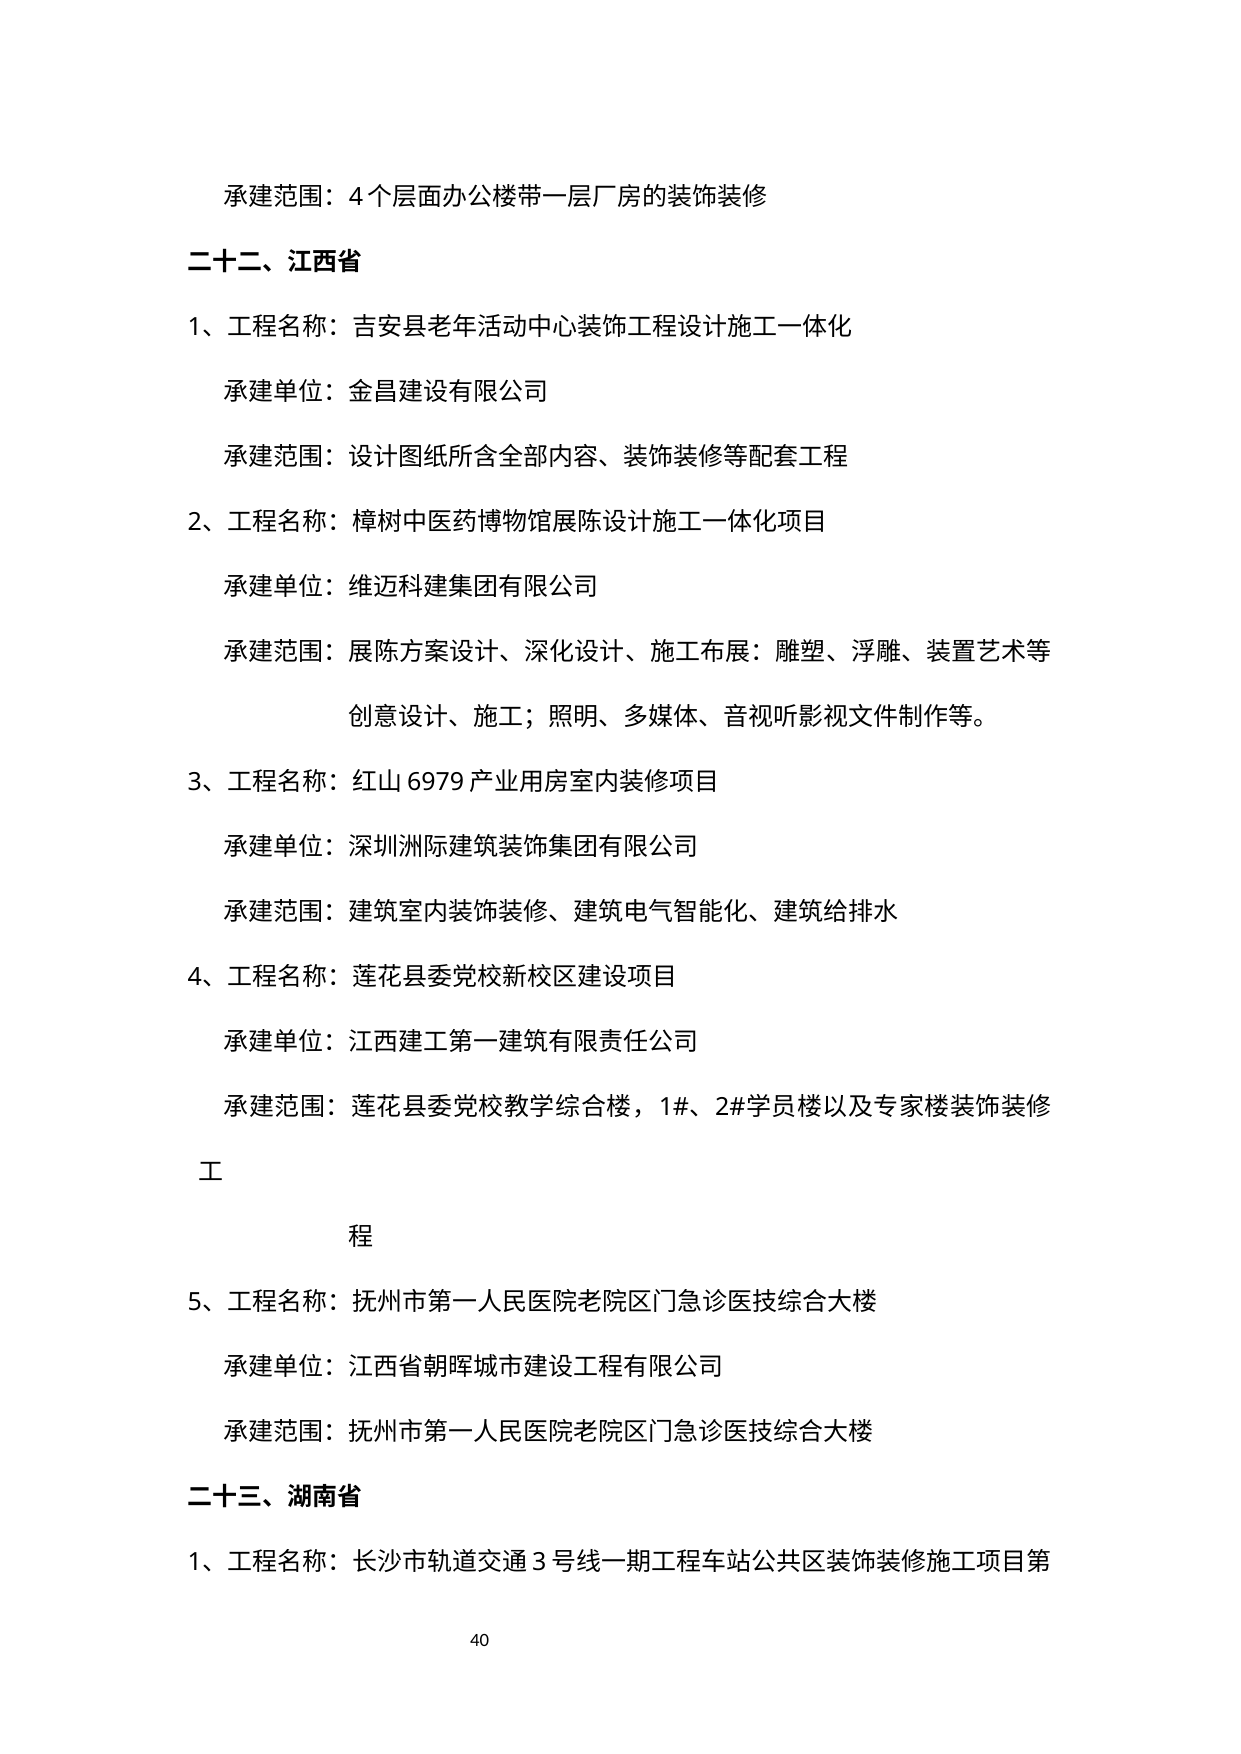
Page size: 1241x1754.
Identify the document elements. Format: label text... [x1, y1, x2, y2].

text 二十二、江西省 [187, 227, 1053, 292]
text 承建范围：设计图纸所含全部内容、装饰装修等配套工程 [198, 422, 1053, 487]
list 1、工程名称：吉安县老年活动中心装饰工程设计施工一体化 [187, 292, 1053, 357]
list 1、工程名称：长沙市轨道交通3号线一期工程车站公共区装饰装修施工项目第 [187, 1527, 1053, 1592]
text 承建范围：4个层面办公楼带一层厂房的装饰装修 [198, 162, 1053, 227]
text 承建单位：江西省朝晖城市建设工程有限公司 [198, 1332, 1053, 1397]
text 承建单位：深圳洲际建筑装饰集团有限公司 [198, 812, 1053, 877]
text 承建范围：建筑室内装饰装修、建筑电气智能化、建筑给排水 [198, 877, 1053, 942]
text 承建单位：金昌建设有限公司 [198, 357, 1053, 422]
list 2、工程名称：樟树中医药博物馆展陈设计施工一体化项目 [187, 487, 1053, 552]
text 承建范围：抚州市第一人民医院老院区门急诊医技综合大楼 [198, 1397, 1053, 1462]
text 二十三、湖南省 [187, 1462, 1053, 1527]
list 4、工程名称：莲花县委党校新校区建设项目 [187, 942, 1053, 1007]
text 承建范围：莲花县委党校教学综合楼，1#、2#学员楼以及专家楼装饰装修工 [198, 1072, 1053, 1202]
text 承建单位：维迈科建集团有限公司 [198, 552, 1053, 617]
text 承建单位：江西建工第一建筑有限责任公司 [198, 1007, 1053, 1072]
text 程 [198, 1202, 1053, 1267]
list 5、工程名称：抚州市第一人民医院老院区门急诊医技综合大楼 [187, 1267, 1053, 1332]
text 承建范围：展陈方案设计、深化设计、施工布展：雕塑、浮雕、装置艺术等创意设计、施工；照明、多媒体、音视听影视文件制作等。 [223, 617, 1053, 747]
list 3、工程名称：红山6979产业用房室内装修项目 [187, 747, 1053, 812]
